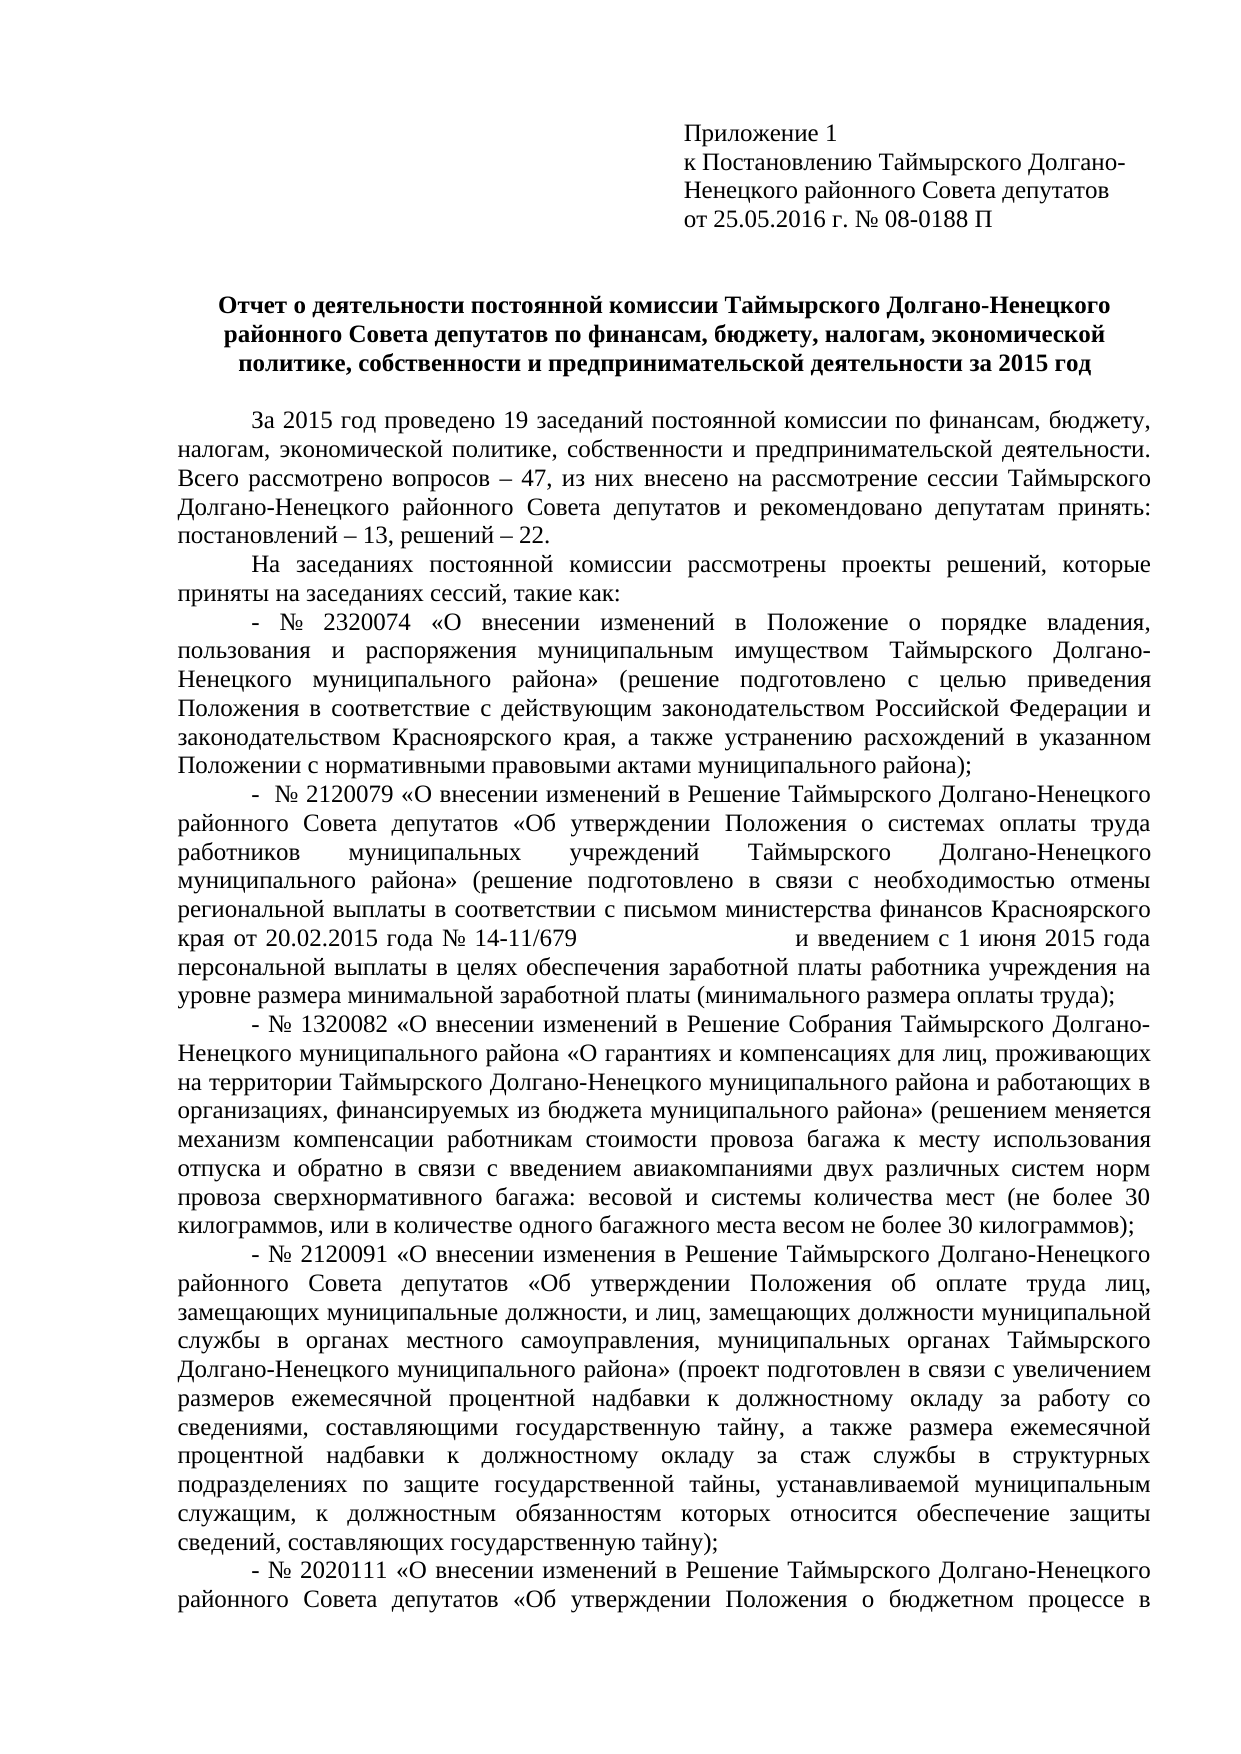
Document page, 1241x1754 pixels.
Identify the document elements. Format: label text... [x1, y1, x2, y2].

text к Постановлению Таймырского Долгано-Ненецкого районного Совета депутатов [683, 147, 1152, 204]
text На заседаниях постоянной комиссии рассмотрены проекты решений, которые приняты на заседаниях сессий, такие как: [177, 549, 1152, 607]
text За 2015 год проведено 19 заседаний постоянной комиссии по финансам, бюджету, налогам, экономической политике, собственности и предпринимательской деятельности. Всего рассмотрено вопросов – 47, из них внесено на рассмотрение сессии Таймырского Долгано-Ненецкого районного Совета депутатов и рекомендовано депутатам принять: постановлений – 13, решений – 22. [177, 406, 1152, 549]
text - № 2120079 «О внесении изменений в Решение Таймырского Долгано-Ненецкого районного Совета депутатов «Об утверждении Положения о системах оплаты труда работников муниципальных учреждений Таймырского Долгано-Ненецкого муниципального района» (решение подготовлено в связи с необходимостью отмены региональной выплаты в соответствии с письмом министерства финансов Красноярского края от 20.02.2015 года № 14-11/679 и введением с 1 июня 2015 года персональной выплаты в целях обеспечения заработной платы работника учреждения на уровне размера минимальной заработной платы (минимального размера оплаты труда); [177, 779, 1152, 1009]
text - № 1320082 «О внесении изменений в Решение Собрания Таймырского Долгано-Ненецкого муниципального района «О гарантиях и компенсациях для лиц, проживающих на территории Таймырского Долгано-Ненецкого муниципального района и работающих в организациях, финансируемых из бюджета муниципального района» (решением меняется механизм компенсации работникам стоимости провоза багажа к месту использования отпуска и обратно в связи с введением авиакомпаниями двух различных систем норм провоза сверхнормативного багажа: весовой и системы количества мест (не более 30 килограммов, или в количестве одного багажного места весом не более 30 килограммов); [177, 1009, 1152, 1239]
text - № 2320074 «О внесении изменений в Положение о порядке владения, пользования и распоряжения муниципальным имуществом Таймырского Долгано-Ненецкого муниципального района» (решение подготовлено с целью приведения Положения в соответствие с действующим законодательством Российской Федерации и законодательством Красноярского края, а также устранению расхождений в указанном Положении с нормативными правовыми актами муниципального района); [177, 607, 1152, 779]
text - № 2120091 «О внесении изменения в Решение Таймырского Долгано-Ненецкого районного Совета депутатов «Об утверждении Положения об оплате труда лиц, замещающих муниципальные должности, и лиц, замещающих должности муниципальной службы в органах местного самоуправления, муниципальных органах Таймырского Долгано-Ненецкого муниципального района» (проект подготовлен в связи с увеличением размеров ежемесячной процентной надбавки к должностному окладу за работу со сведениями, составляющими государственную тайну, а также размера ежемесячной процентной надбавки к должностному окладу за стаж службы в структурных подразделениях по защите государственной тайны, устанавливаемой муниципальным служащим, к должностным обязанностям которых относится обеспечение защиты сведений, составляющих государственную тайну); [177, 1239, 1152, 1556]
text Отчет о деятельности постоянной комиссии Таймырского Долгано-Ненецкого районного Совета депутатов по финансам, бюджету, налогам, экономической политике, собственности и предпринимательской деятельности за 2015 год [177, 291, 1152, 377]
text от 25.05.2016 г. № 08-0188 П [683, 204, 1152, 233]
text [177, 1556, 1152, 1613]
text Приложение 1 [683, 118, 1152, 147]
